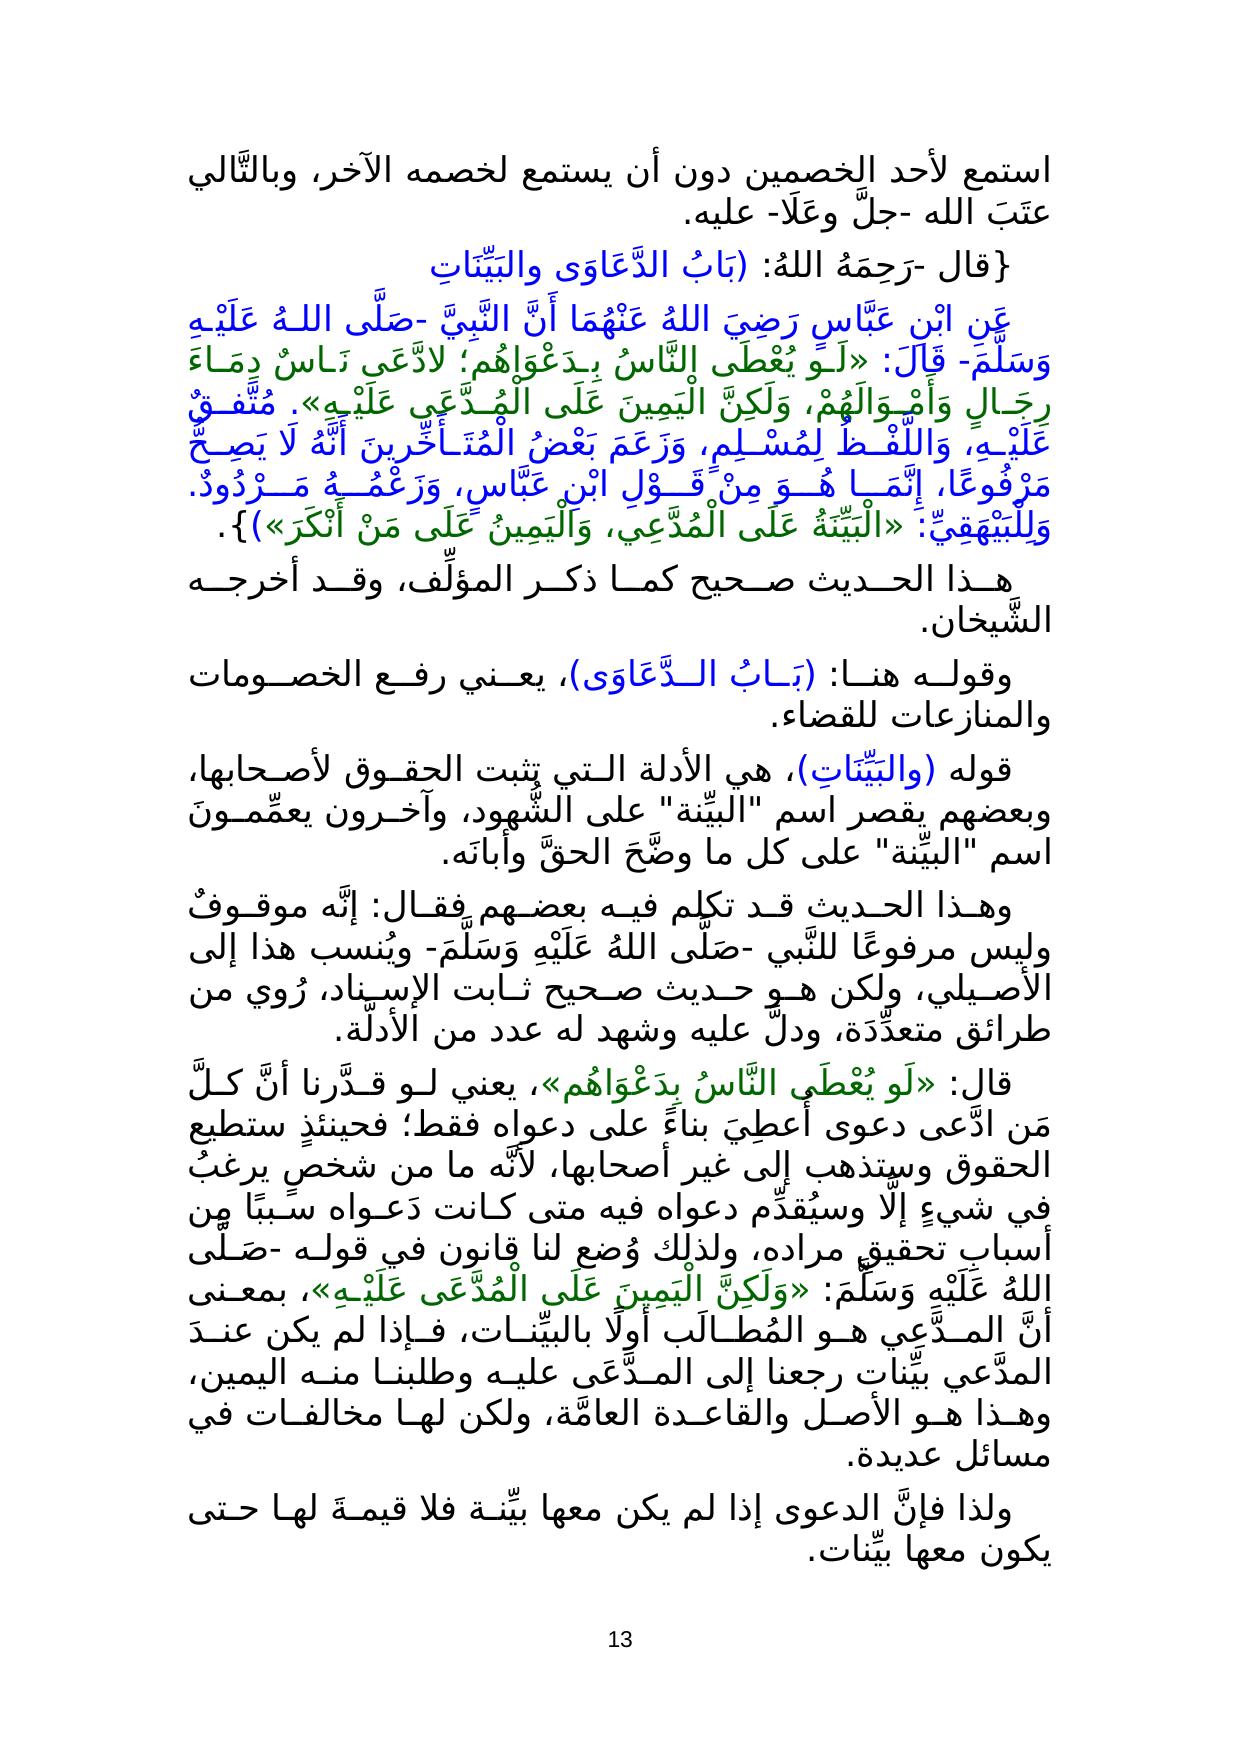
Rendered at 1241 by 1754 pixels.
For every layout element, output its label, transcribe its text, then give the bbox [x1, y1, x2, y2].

text عَنِ ابْنِ عَبَّاسٍ رَضِيَ اللهُ عَنْهُمَا أَنَّ النَّبِيَّ -صَلَّى اللهُ عَلَيْهِ وَسَلَّمَ- قَالَ: «لَو يُعْطَى النَّاسُ بِدَعْوَاهُم؛ لادَّعَى نَاسٌ دِمَاءَ رِجَالٍ وَأَمْوَالَهُمْ، وَلَكِنَّ الْيَمِينَ عَلَى الْمُدَّعَى عَلَيْهِ». مُتَّفقٌ عَلَيْهِ، وَاللَّفْظُ لِمُسْلِمٍ، وَزَعَمَ بَعْضُ الْمُتَأَخِّرينَ أَنَّهُ لَا يَصِحُّ مَرْفُوعًَا، إِنَّمَا هُوَ مِنْ قَوْلِ ابْنِ عَبَّاسٍ، وَزَعْمُهُ مَرْدُودٌ. وَلِلْبَيْهَقِيِّ: «الْبَيِّنَةُ عَلَى الْمُدَّعِي، وَالْيَمِينُ عَلَى مَنْ أَنْكَرَ»)}. [187, 299, 1053, 546]
text {قال -رَحِمَهُ اللهُ: (بَابُ الدَّعَاوَى والبَيِّنَاتِ [187, 245, 1053, 286]
text هذا الحديث صحيح كما ذكر المؤلِّف، وقد أخرجه الشَّيخان. [187, 559, 1053, 641]
text وهذا الحديث قد تكلم فيه بعضهم فقال: إنَّه موقوفٌ وليس مرفوعًا للنَّبي -صَلَّى اللهُ عَلَيْهِ وَسَلَّمَ- ويُنسب هذا إلى الأصيلي، ولكن هو حديث صحيح ثابت الإسناد، رُوي من طرائق متعدِّدَة، ودلَّ عليه وشهد له عدد من الأدلَّة. [187, 885, 1053, 1050]
text وقوله هنا: (بَابُ الدَّعَاوَى)، يعني رفع الخصومات والمنازعات للقضاء. [187, 654, 1053, 736]
text قوله (والبَيِّنَاتِ)، هي الأدلة التي تثبت الحقوق لأصحابها، وبعضهم يقصر اسم "البيِّنة" على الشُّهود، وآخرون يعمِّمونَ اسم "البيِّنة" على كل ما وضَّحَ الحقَّ وأبانَه. [187, 749, 1053, 872]
text ولذا فإنَّ الدعوى إذا لم يكن معها بيِّنة فلا قيمةَ لها حتى يكون معها بيِّنات. [187, 1487, 1053, 1570]
text قال: «لَو يُعْطَى النَّاسُ بِدَعْوَاهُم»، يعني لو قدَّرنا أنَّ كلَّ مَن ادَّعى دعوى أُعطِيَ بناءً على دعواه فقط؛ فحينئذٍ ستطيع الحقوق وستذهب إلى غير أصحابها، لأنَّه ما من شخصٍ يرغبُ في شيءٍ إلَّا وسيُقدِّم دعواه فيه متى كانت دَعواه سببًا مِن أسبابِ تحقيقِ مراده، ولذلك وُضع لنا قانون في قوله -صَلَّى اللهُ عَلَيْهِ وَسَلَّمَ: «وَلَكِنَّ الْيَمِينَ عَلَى الْمُدَّعَى عَلَيْهِ»، بمعنى أنَّ المدَّعِي هو المُطالَب أولًا بالبيِّنات، فإذا لم يكن عندَ المدَّعي بيِّنات رجعنا إلى المدَّعَى عليه وطلبنا منه اليمين، وهذا هو الأصل والقاعدة العامَّة، ولكن لها مخالفات في مسائل عديدة. [187, 1062, 1053, 1475]
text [187, 150, 1053, 232]
